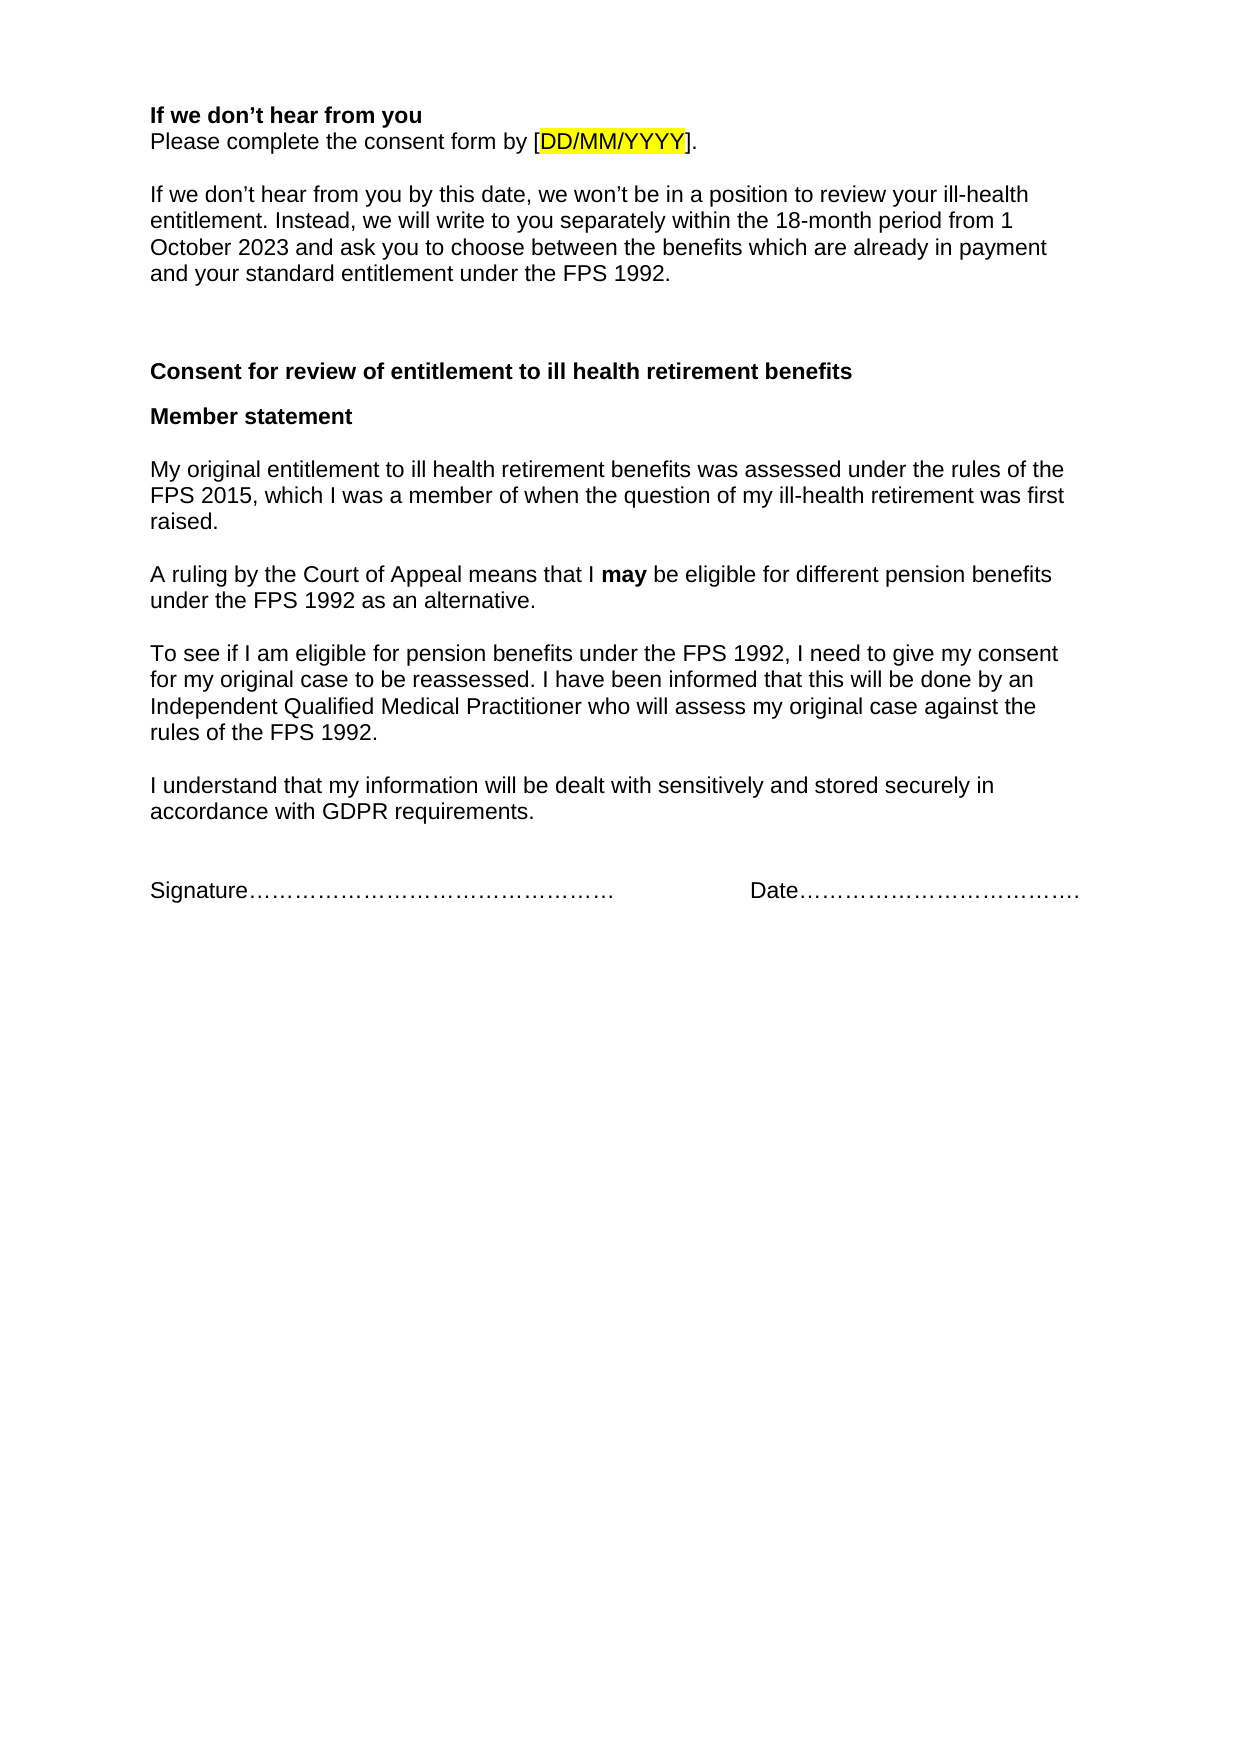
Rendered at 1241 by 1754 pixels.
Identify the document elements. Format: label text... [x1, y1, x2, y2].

text If we don’t hear from you by this date, we won’t be in a position to review your ill-health entitlement. Instead, we will write to you separately within the 18-month period from 1 October 2023 and ask you to choose between the benefits which are already in payment and your standard entitlement under the FPS 1992. [150, 181, 1090, 286]
text Consent for review of entitlement to ill health retirement benefits [150, 358, 1090, 384]
text Member statement [150, 403, 1090, 429]
text A ruling by the Court of Appeal means that I may be eligible for different pension benefits under the FPS 1992 as an alternative. [150, 561, 1090, 614]
text My original entitlement to ill health retirement benefits was assessed under the rules of the FPS 2015, which I was a member of when the question of my ill-health retirement was first raised. [150, 456, 1090, 534]
text Signature………………………………………… Date………………………………. [150, 877, 1090, 903]
text If we don’t hear from you [150, 102, 1090, 128]
text Please complete the consent form by [DD/MM/YYYY]. [150, 128, 540, 154]
text I understand that my information will be dealt with sensitively and stored securely in accordance with GDPR requirements. [150, 772, 1090, 824]
text To see if I am eligible for pension benefits under the FPS 1992, I need to give my consent for my original case to be reassessed. I have been informed that this will be done by an Independent Qualified Medical Practitioner who will assess my original case against the rules of the FPS 1992. [150, 640, 1090, 745]
text Please complete the consent form by [DD/MM/YYYY]. [685, 128, 1090, 154]
